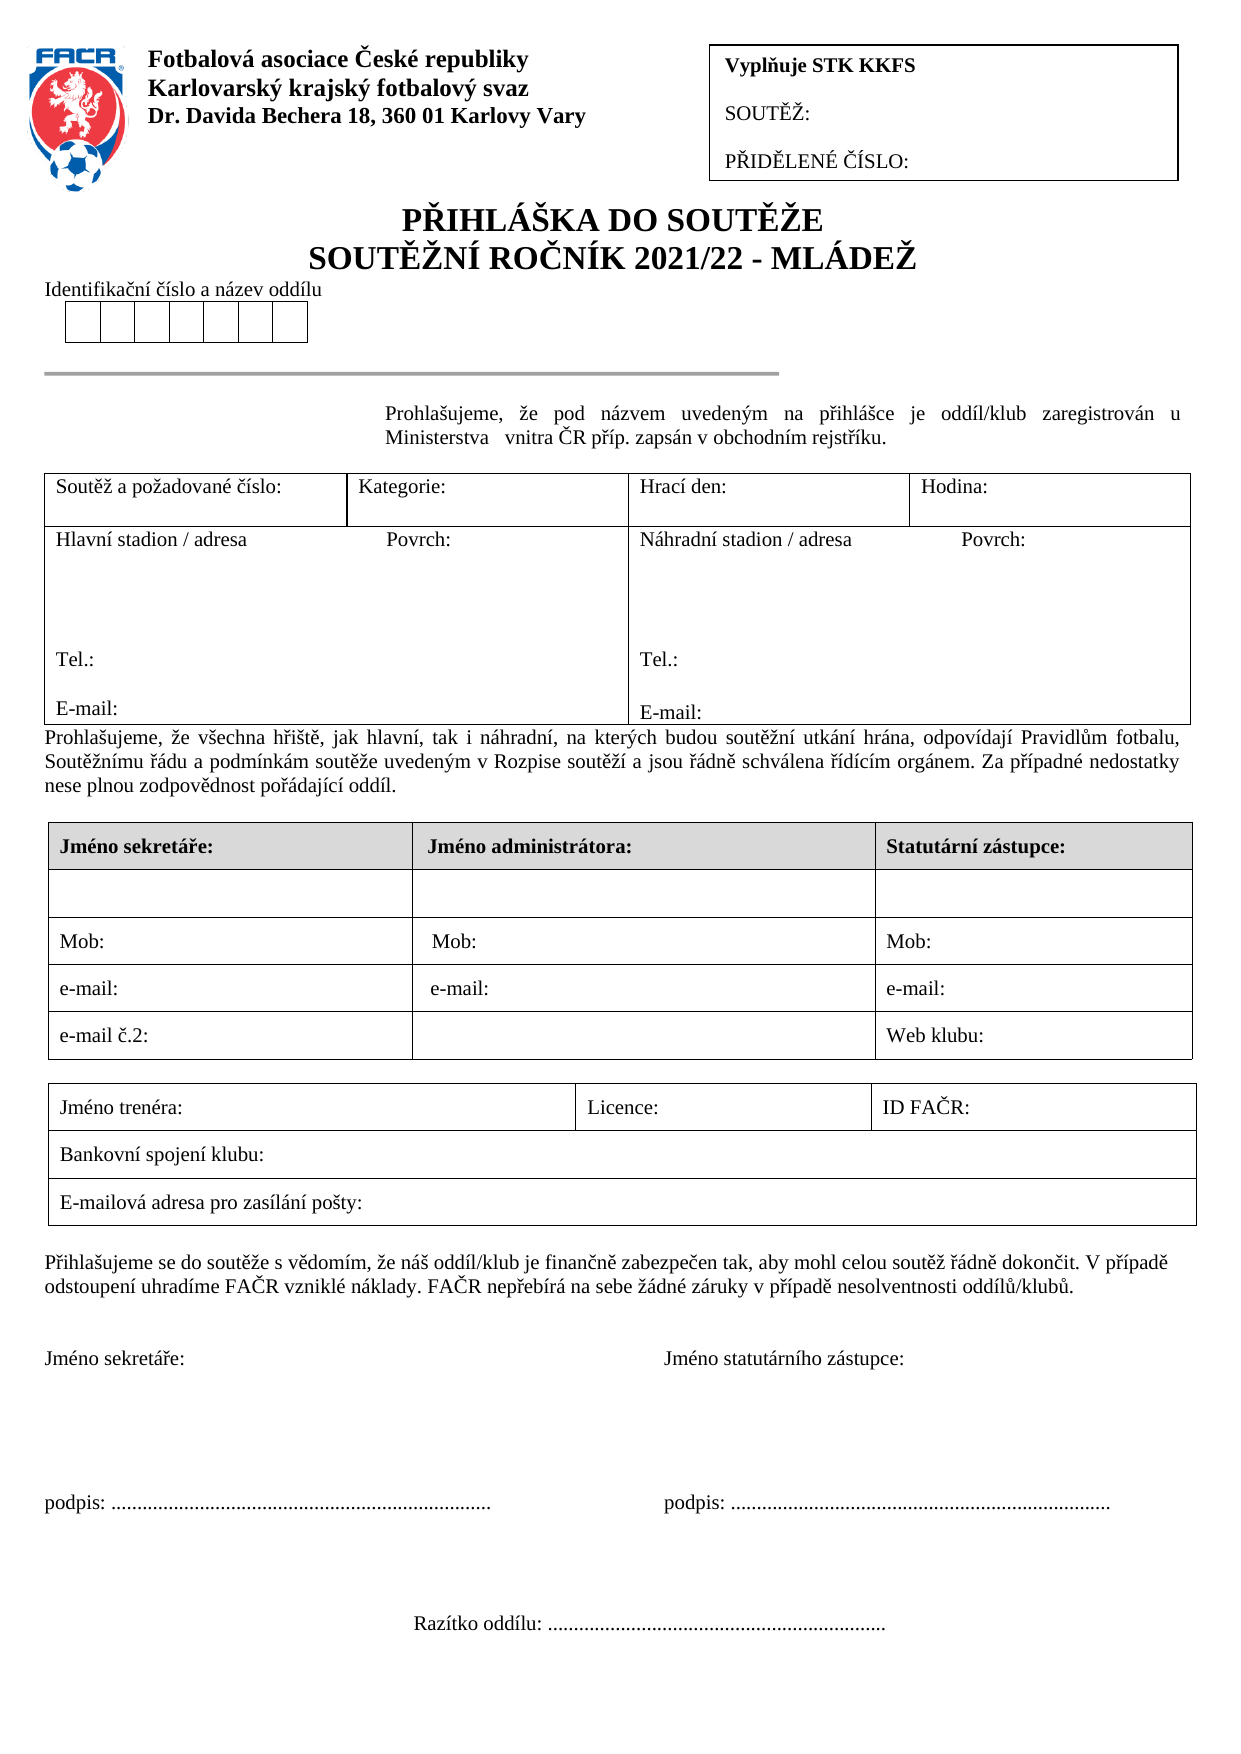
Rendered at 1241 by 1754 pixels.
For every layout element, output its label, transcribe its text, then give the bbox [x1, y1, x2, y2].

table_cell Mob: [49, 918, 412, 964]
table_cell e-mail: [413, 965, 875, 1011]
table_header Soutěž a požadované číslo: [45, 474, 346, 526]
text Jméno sekretáře: Jméno statutárního zástupce: [44, 1346, 1240, 1370]
text Identifikační číslo a název oddílu [44, 277, 1181, 301]
text Přihlašujeme se do soutěže s vědomím, že náš oddíl/klub je finančně zabezpečen tak, aby mohl celou soutěž řádně dokončit. V případě [44, 1249, 1240, 1274]
table_header Kategorie: [348, 474, 628, 526]
table_header Statutární zástupce: [876, 823, 1192, 869]
table_cell e-mail č.2: [49, 1012, 412, 1058]
table_header Hrací den: [629, 474, 909, 526]
table_header [101, 302, 134, 342]
table_header [66, 302, 100, 342]
text Prohlašujeme, že všechna hřiště, jak hlavní, tak i náhradní, na kterých budou soutěžní utkání hrána, odpovídají Pravidlům fotbalu, Soutěžnímu řádu a podmínkám soutěže uvedeným v Rozpise soutěží a jsou řádně schválena řídícím orgánem. Za případné nedostatky nese plnou zodpovědnost pořádající oddíl. [44, 725, 1181, 797]
table_header Jméno administrátora: [413, 823, 875, 869]
table_header [239, 302, 272, 342]
text Dr. Davida Bechera 18, 360 01 Karlovy Vary [148, 102, 709, 128]
table_cell e-mail: [876, 965, 1192, 1011]
table_cell Web klubu: [876, 1012, 1192, 1058]
table_cell [413, 870, 875, 917]
table_cell Mob: [876, 918, 1192, 964]
table_cell E-mailová adresa pro zasílání pošty: [49, 1179, 1196, 1225]
table_header [135, 302, 169, 342]
table_header Jméno sekretáře: [49, 823, 412, 869]
table_cell [49, 870, 412, 917]
table_header [204, 302, 238, 342]
text podpis: ......................................................................... podpis: ......................................................................... [44, 1490, 1240, 1514]
table_cell [876, 870, 1192, 917]
text Fotbalová asociace České republiky [148, 44, 709, 73]
table_header [170, 302, 203, 342]
text Prohlašujeme, že pod názvem uvedeným na přihlášce je oddíl/klub zaregistrován u Ministerstva vnitra ČR příp. zapsán v obchodním rejstříku. [385, 401, 1181, 449]
text Karlovarský krajský fotbalový svaz [148, 73, 709, 102]
table_cell Mob: [413, 918, 875, 964]
table_header Hodina: [910, 474, 1190, 526]
table_cell Hlavní stadion / adresa Povrch: Tel.: E-mail: [45, 527, 628, 724]
text PŘIHLÁŠKA DO SOUTĚŽE [44, 200, 1181, 238]
picture [25, 44, 129, 192]
text SOUTĚŽNÍ ROČNÍK 2021/22 - MLÁDEŽ [44, 238, 1181, 277]
table_header Jméno trenéra: [49, 1084, 575, 1130]
table_cell Náhradní stadion / adresa Povrch: Tel.: E-mail: [629, 527, 1190, 724]
table_header Licence: [576, 1084, 871, 1130]
text odstoupení uhradíme FAČR vzniklé náklady. FAČR nepřebírá na sebe žádné záruky v případě nesolventnosti oddílů/klubů. [44, 1274, 1240, 1298]
text Razítko oddílu: ................................................................. [44, 1611, 1240, 1634]
table_header ID FAČR: [872, 1084, 1196, 1130]
table_header [273, 302, 307, 342]
table_cell [413, 1012, 875, 1058]
table_cell e-mail: [49, 965, 412, 1011]
table_cell Bankovní spojení klubu: [49, 1131, 1196, 1178]
